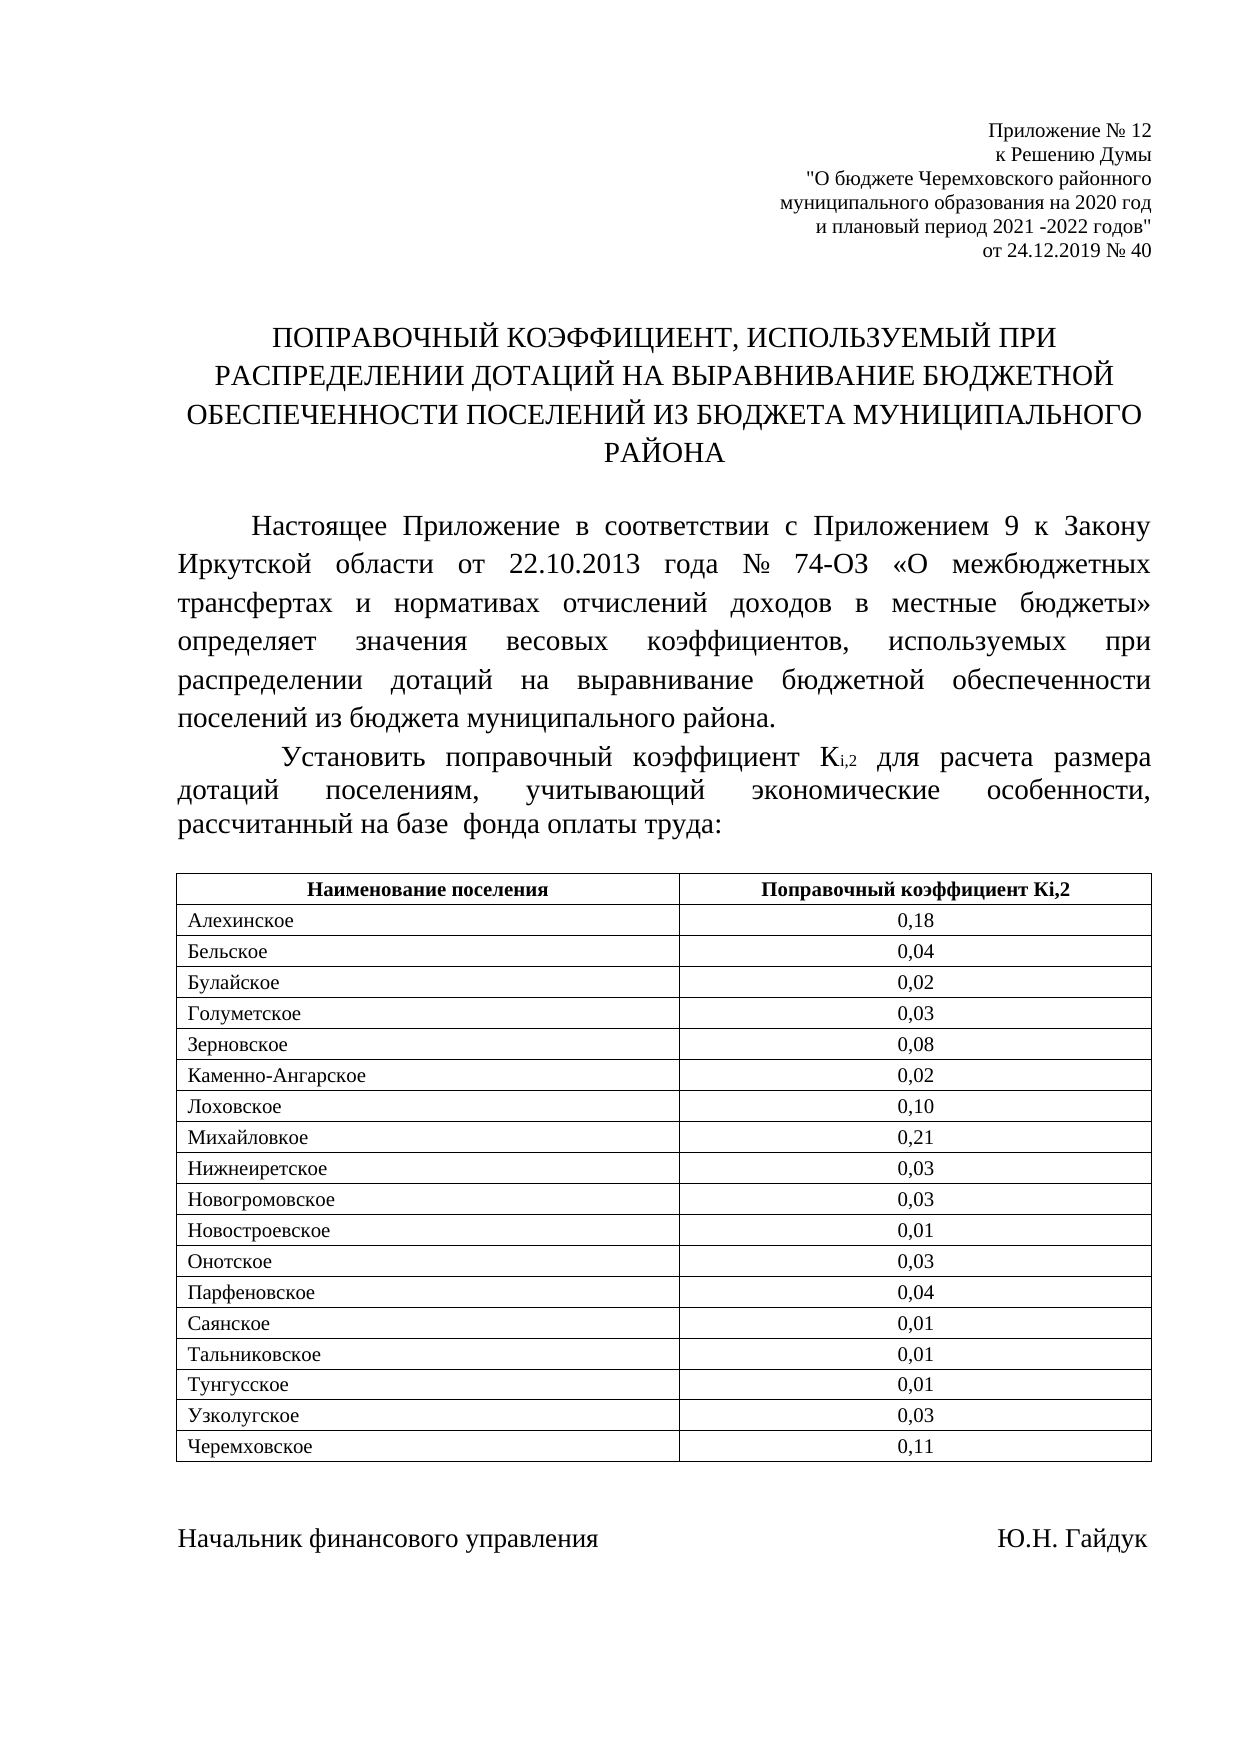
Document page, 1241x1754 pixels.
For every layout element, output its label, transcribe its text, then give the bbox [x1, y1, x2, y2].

table_cell Лоховское [177, 1091, 679, 1121]
table_cell Саянское [177, 1308, 679, 1337]
table_cell 0,03 [680, 1153, 1151, 1183]
table_cell 0,03 [680, 1184, 1151, 1214]
text Установить поправочный коэффициент Кi,2 для расчета размера дотаций поселениям, учитывающий экономические особенности, рассчитанный на базе фонда оплаты труда: [177, 739, 1152, 839]
table_header Поправочный коэффициент Кi,2 [680, 874, 1151, 904]
table_cell 0,03 [680, 1246, 1151, 1276]
table_cell Бельское [177, 936, 679, 966]
table_cell Тунгусское [177, 1370, 679, 1399]
table_cell 0,21 [680, 1122, 1151, 1152]
table_cell Каменно-Ангарское [177, 1060, 679, 1090]
table_cell 0,10 [680, 1091, 1151, 1121]
text муниципального образования на 2020 год [177, 190, 1152, 214]
table_cell Булайское [177, 967, 679, 997]
table_cell 0,01 [680, 1308, 1151, 1337]
table_cell Новостроевское [177, 1215, 679, 1245]
text и плановый период 2021 -2022 годов" [177, 214, 1152, 238]
table_cell 0,04 [680, 936, 1151, 966]
table_cell Узколугское [177, 1400, 679, 1430]
table_cell Новогромовское [177, 1184, 679, 1214]
table_header Наименование поселения [177, 874, 679, 904]
text Поправочный коэффициент, используемый при РАСПРЕДЕЛЕНИИ дотаций на выравнивание бюджетной обеспеченности поселений ИЗ БЮДЖЕТА МУНИЦИПАЛЬНОГО района [177, 320, 1152, 469]
table_cell 0,01 [680, 1215, 1151, 1245]
text Начальник финансового управления Ю.Н. Гайдук [177, 1522, 1152, 1553]
table_cell Нижнеиретское [177, 1153, 679, 1183]
table_cell Черемховское [177, 1431, 679, 1461]
table_cell 0,04 [680, 1277, 1151, 1307]
text от 24.12.2019 № 40 [177, 238, 1152, 262]
table_cell Зерновское [177, 1029, 679, 1059]
table_cell 0,11 [680, 1431, 1151, 1461]
text "О бюджете Черемховского районного [177, 166, 1152, 190]
table_cell 0,01 [680, 1370, 1151, 1399]
text Приложение № 12 [177, 118, 1152, 142]
table_cell Михайловкое [177, 1122, 679, 1152]
text к Решению Думы [177, 142, 1152, 166]
table_cell 0,03 [680, 998, 1151, 1028]
table_cell 0,18 [680, 905, 1151, 935]
table_cell 0,03 [680, 1400, 1151, 1430]
table_cell 0,02 [680, 967, 1151, 997]
table_cell Голуметское [177, 998, 679, 1028]
table_cell 0,02 [680, 1060, 1151, 1090]
text Настоящее Приложение в соответствии с Приложением 9 к Закону Иркутской области от 22.10.2013 года № 74-ОЗ «О межбюджетных трансфертах и нормативах отчислений доходов в местные бюджеты» определяет значения весовых коэффициентов, используемых при распределении дотаций на выравнивание бюджетной обеспеченности поселений из бюджета муниципального района. [177, 508, 1152, 734]
table_cell 0,01 [680, 1339, 1151, 1368]
table_cell 0,08 [680, 1029, 1151, 1059]
table_cell Парфеновское [177, 1277, 679, 1307]
table_cell Онотское [177, 1246, 679, 1276]
table_cell Алехинское [177, 905, 679, 935]
table_cell Тальниковское [177, 1339, 679, 1368]
